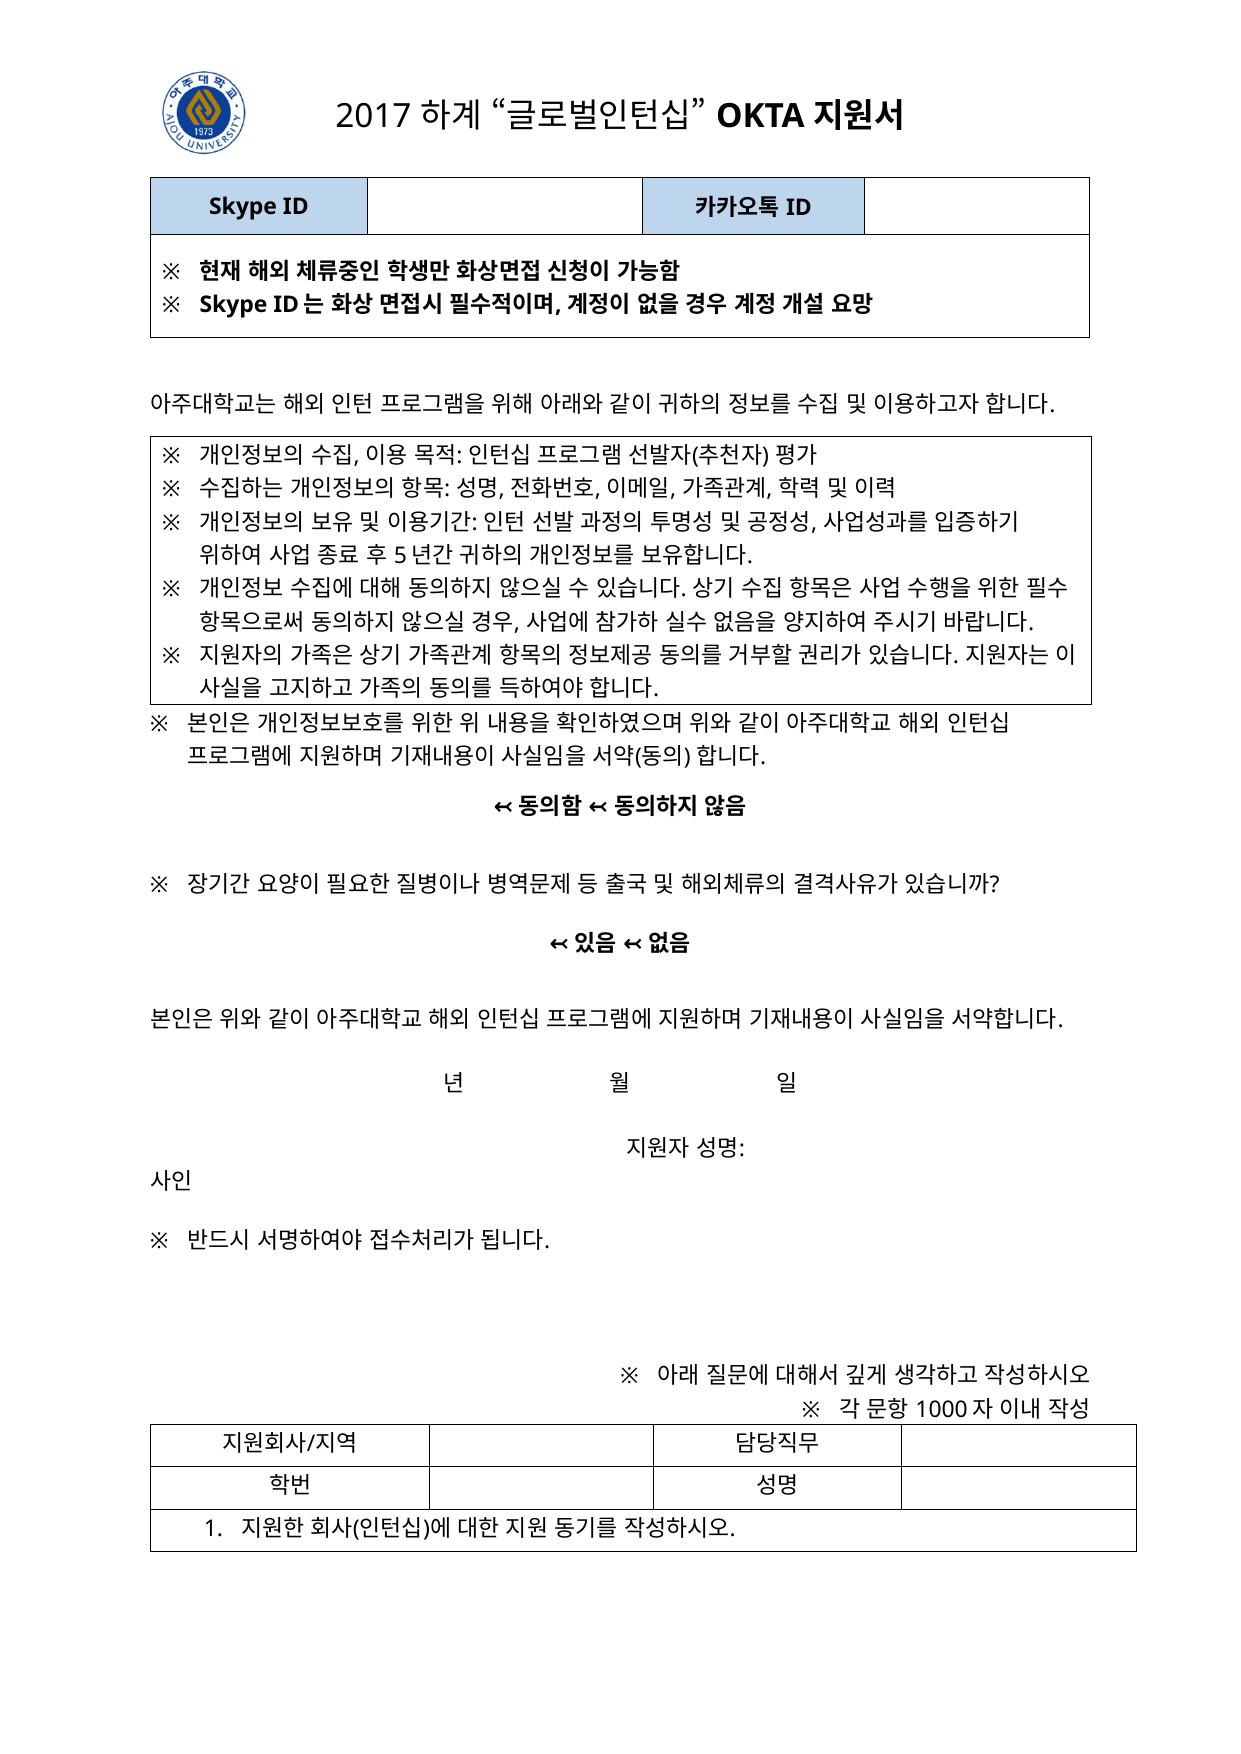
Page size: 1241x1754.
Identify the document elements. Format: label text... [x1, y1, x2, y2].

text 아주대학교는 해외 인턴 프로그램을 위해 아래와 같이 귀하의 정보를 수집 및 이용하고자 합니다. [150, 386, 1090, 419]
picture [150, 59, 257, 166]
table_header 지원회사/지역 [151, 1425, 429, 1466]
table_cell [865, 178, 1089, 234]
list 각 문항 1000자 이내 작성 [150, 1390, 1090, 1424]
table_header [902, 1425, 1136, 1466]
list 본인은 개인정보보호를 위한 위 내용을 확인하였으며 위와 같이 아주대학교 해외 인턴십 프로그램에 지원하며 기재내용이 사실임을 서약(동의) 합니다. [150, 705, 1090, 771]
table_cell 현재 해외 체류중인 학생만 화상면접 신청이 가능함 Skype ID는 화상 면접시 필수적이며, 계정이 없을 경우 계정 개설 요망 [151, 235, 1089, 337]
list 장기간 요양이 필요한 질병이나 병역문제 등 출국 및 해외체류의 결격사유가 있습니까? [150, 866, 1090, 899]
table_cell 학번 [151, 1467, 429, 1508]
list 반드시 서명하여야 접수처리가 됩니다. [150, 1222, 1090, 1255]
text ↢ 있음 ↢ 없음 [150, 925, 1090, 958]
list 아래 질문에 대해서 깊게 생각하고 작성하시오 [150, 1357, 1090, 1390]
table_cell [902, 1467, 1136, 1508]
table_cell [430, 1467, 653, 1508]
table_cell Skype ID [151, 178, 367, 234]
text 년 월 일 [150, 1065, 1090, 1098]
table_header 개인정보의 수집, 이용 목적: 인턴십 프로그램 선발자(추천자) 평가 수집하는 개인정보의 항목: 성명, 전화번호, 이메일, 가족관계, 학력 및 이력 개인정보의 보유 및 이용기간: 인턴 선발 과정의 투명성 및 공정성, 사업성과를 입증하기 위하여 사업 종료 후 5년간 귀하의 개인정보를 보유합니다. 개인정보 수집에 대해 동의하지 않으실 수 있습니다. 상기 수집 항목은 사업 수행을 위한 필수 항목으로써 동의하지 않으실 경우, 사업에 참가하 실수 없음을 양지하여 주시기 바랍니다. 지원자의 가족은 상기 가족관계 항목의 정보제공 동의를 거부할 권리가 있습니다. 지원자는 이 사실을 고지하고 가족의 동의를 득하여야 합니다. [151, 437, 1091, 703]
text 본인은 위와 같이 아주대학교 해외 인턴십 프로그램에 지원하며 기재내용이 사실임을 서약합니다. [150, 1001, 1090, 1034]
table_cell 지원한 회사(인턴십)에 대한 지원 동기를 작성하시오. [151, 1510, 1136, 1551]
table_header 담당직무 [654, 1425, 901, 1466]
table_cell 카카오톡 ID [643, 178, 864, 234]
table_cell [368, 178, 642, 234]
text 지원자 성명: 사인 [150, 1130, 1017, 1196]
text ↢ 동의함 ↢ 동의하지 않음 [150, 788, 1090, 821]
table_header [430, 1425, 653, 1466]
table_cell 성명 [654, 1467, 901, 1508]
